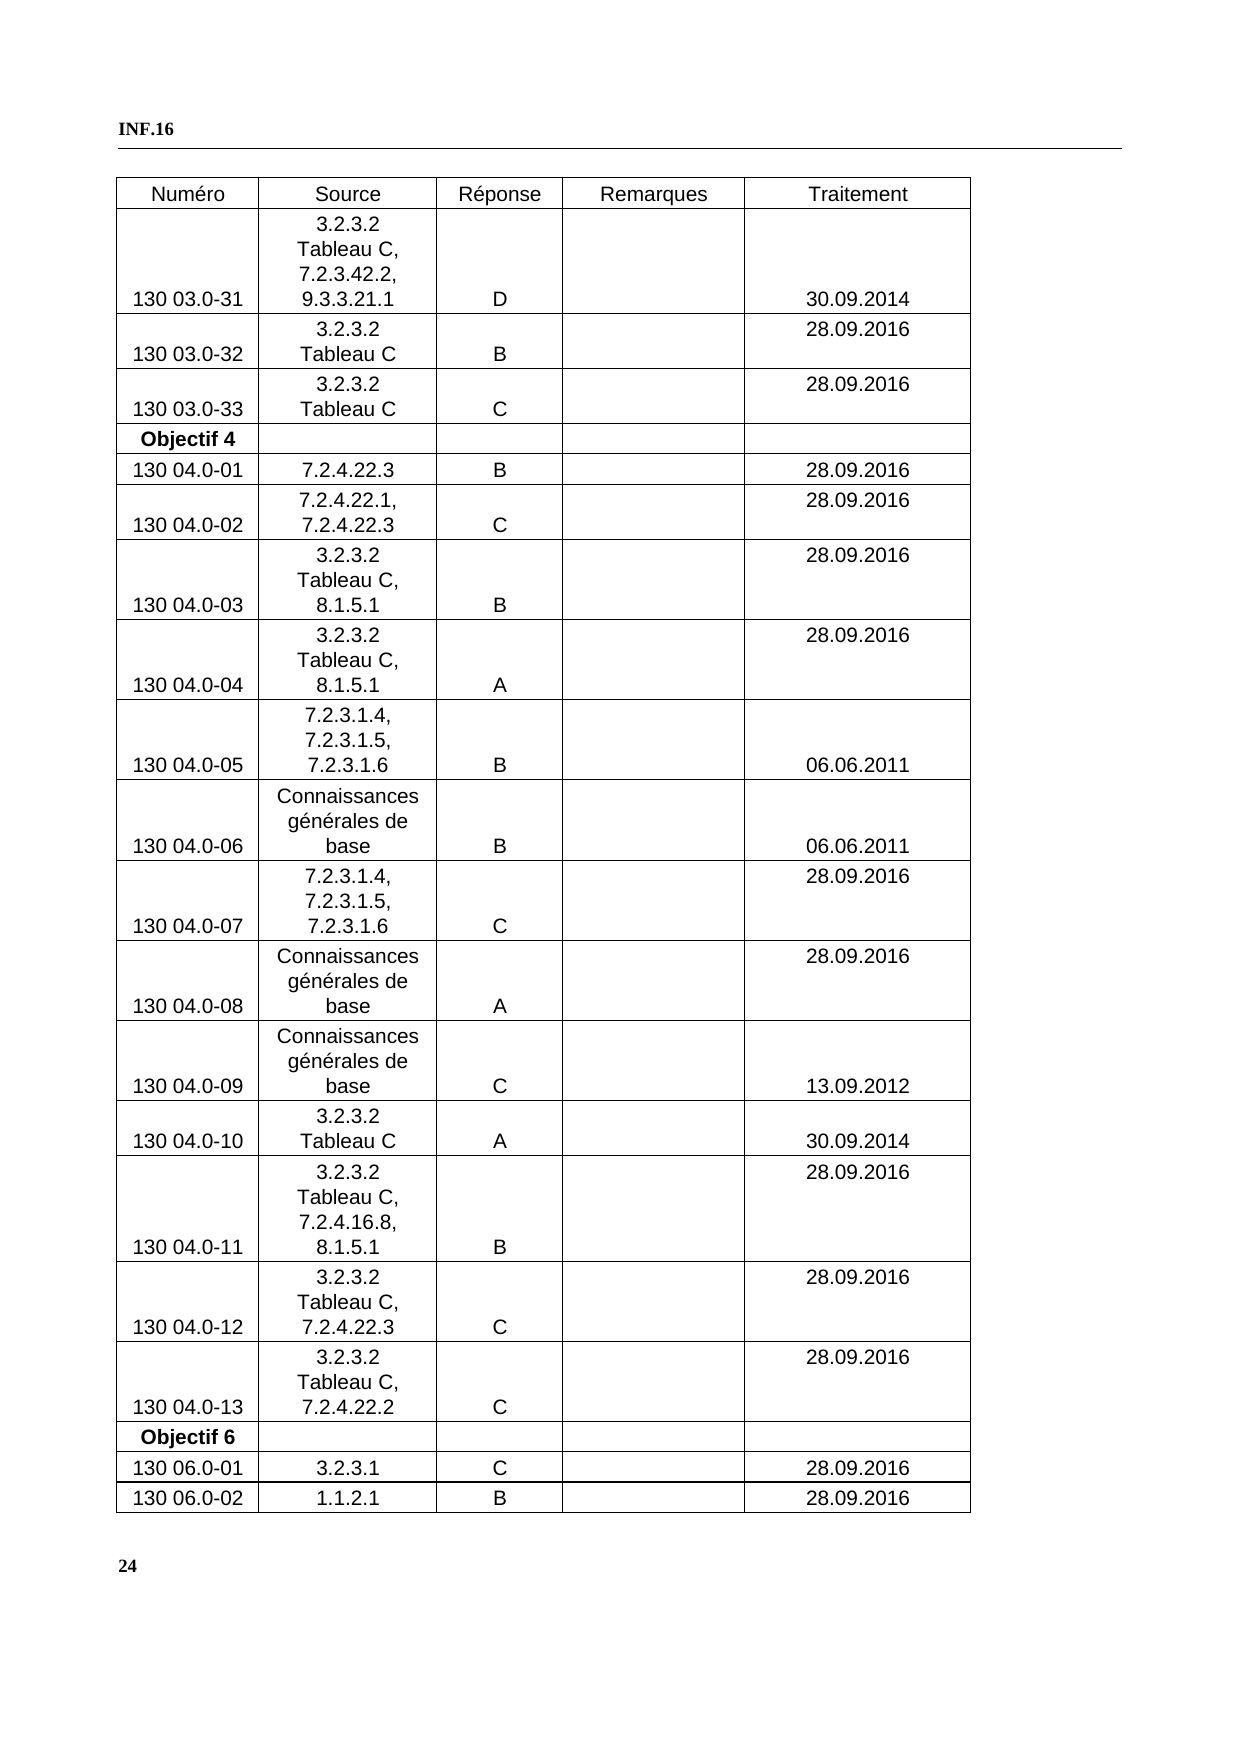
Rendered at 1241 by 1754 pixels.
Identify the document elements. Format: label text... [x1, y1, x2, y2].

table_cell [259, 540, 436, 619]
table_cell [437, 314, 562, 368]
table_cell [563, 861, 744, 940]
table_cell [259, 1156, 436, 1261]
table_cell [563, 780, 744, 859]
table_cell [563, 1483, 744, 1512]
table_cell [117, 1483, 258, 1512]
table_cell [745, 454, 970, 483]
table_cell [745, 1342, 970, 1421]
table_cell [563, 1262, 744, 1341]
table_header Réponse [437, 178, 562, 207]
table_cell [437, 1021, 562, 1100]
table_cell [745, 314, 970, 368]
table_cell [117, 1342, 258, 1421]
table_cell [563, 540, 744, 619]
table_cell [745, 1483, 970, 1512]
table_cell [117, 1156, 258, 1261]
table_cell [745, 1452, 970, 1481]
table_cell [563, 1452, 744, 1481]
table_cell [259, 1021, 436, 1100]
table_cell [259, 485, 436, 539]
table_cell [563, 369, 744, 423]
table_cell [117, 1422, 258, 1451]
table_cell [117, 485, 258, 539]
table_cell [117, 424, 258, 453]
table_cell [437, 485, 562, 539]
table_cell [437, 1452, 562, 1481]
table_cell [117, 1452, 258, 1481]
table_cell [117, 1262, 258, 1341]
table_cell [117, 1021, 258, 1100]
table_header Remarques [563, 178, 744, 207]
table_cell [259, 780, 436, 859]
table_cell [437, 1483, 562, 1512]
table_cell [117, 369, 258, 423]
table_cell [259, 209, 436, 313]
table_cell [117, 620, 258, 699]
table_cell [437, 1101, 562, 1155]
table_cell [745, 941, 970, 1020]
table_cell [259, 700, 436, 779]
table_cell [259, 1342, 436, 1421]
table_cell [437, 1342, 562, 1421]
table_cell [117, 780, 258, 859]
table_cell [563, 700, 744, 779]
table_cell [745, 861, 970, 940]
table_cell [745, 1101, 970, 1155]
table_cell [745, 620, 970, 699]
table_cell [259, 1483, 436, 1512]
table_header Traitement [745, 178, 970, 207]
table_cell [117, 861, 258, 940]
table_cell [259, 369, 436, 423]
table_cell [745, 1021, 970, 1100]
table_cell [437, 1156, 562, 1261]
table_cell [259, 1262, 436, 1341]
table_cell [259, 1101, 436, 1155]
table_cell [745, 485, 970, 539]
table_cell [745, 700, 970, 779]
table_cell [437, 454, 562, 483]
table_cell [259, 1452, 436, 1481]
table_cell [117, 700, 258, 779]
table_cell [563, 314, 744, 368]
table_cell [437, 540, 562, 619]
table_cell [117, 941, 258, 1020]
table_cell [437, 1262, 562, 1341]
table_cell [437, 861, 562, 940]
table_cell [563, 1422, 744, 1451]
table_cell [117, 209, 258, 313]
table_header Numéro [117, 178, 258, 207]
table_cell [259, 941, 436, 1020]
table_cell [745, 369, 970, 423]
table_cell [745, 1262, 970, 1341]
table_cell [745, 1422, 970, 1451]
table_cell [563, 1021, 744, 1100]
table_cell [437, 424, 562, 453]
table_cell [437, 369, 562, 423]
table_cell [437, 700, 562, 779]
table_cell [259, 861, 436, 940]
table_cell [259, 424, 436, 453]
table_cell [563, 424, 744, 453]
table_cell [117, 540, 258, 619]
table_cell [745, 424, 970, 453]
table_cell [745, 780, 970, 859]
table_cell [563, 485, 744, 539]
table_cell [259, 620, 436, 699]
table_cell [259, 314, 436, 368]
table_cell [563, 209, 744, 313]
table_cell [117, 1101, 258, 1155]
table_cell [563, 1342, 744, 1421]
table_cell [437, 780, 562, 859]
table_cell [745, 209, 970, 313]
table_header Source [259, 178, 436, 207]
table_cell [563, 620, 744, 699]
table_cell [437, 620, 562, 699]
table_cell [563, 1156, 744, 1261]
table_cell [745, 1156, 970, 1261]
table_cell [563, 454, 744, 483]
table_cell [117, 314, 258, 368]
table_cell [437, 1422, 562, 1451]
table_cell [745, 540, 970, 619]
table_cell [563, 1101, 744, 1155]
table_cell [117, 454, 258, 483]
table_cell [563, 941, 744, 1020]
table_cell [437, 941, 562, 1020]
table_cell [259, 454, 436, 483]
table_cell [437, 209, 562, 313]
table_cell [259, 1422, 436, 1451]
